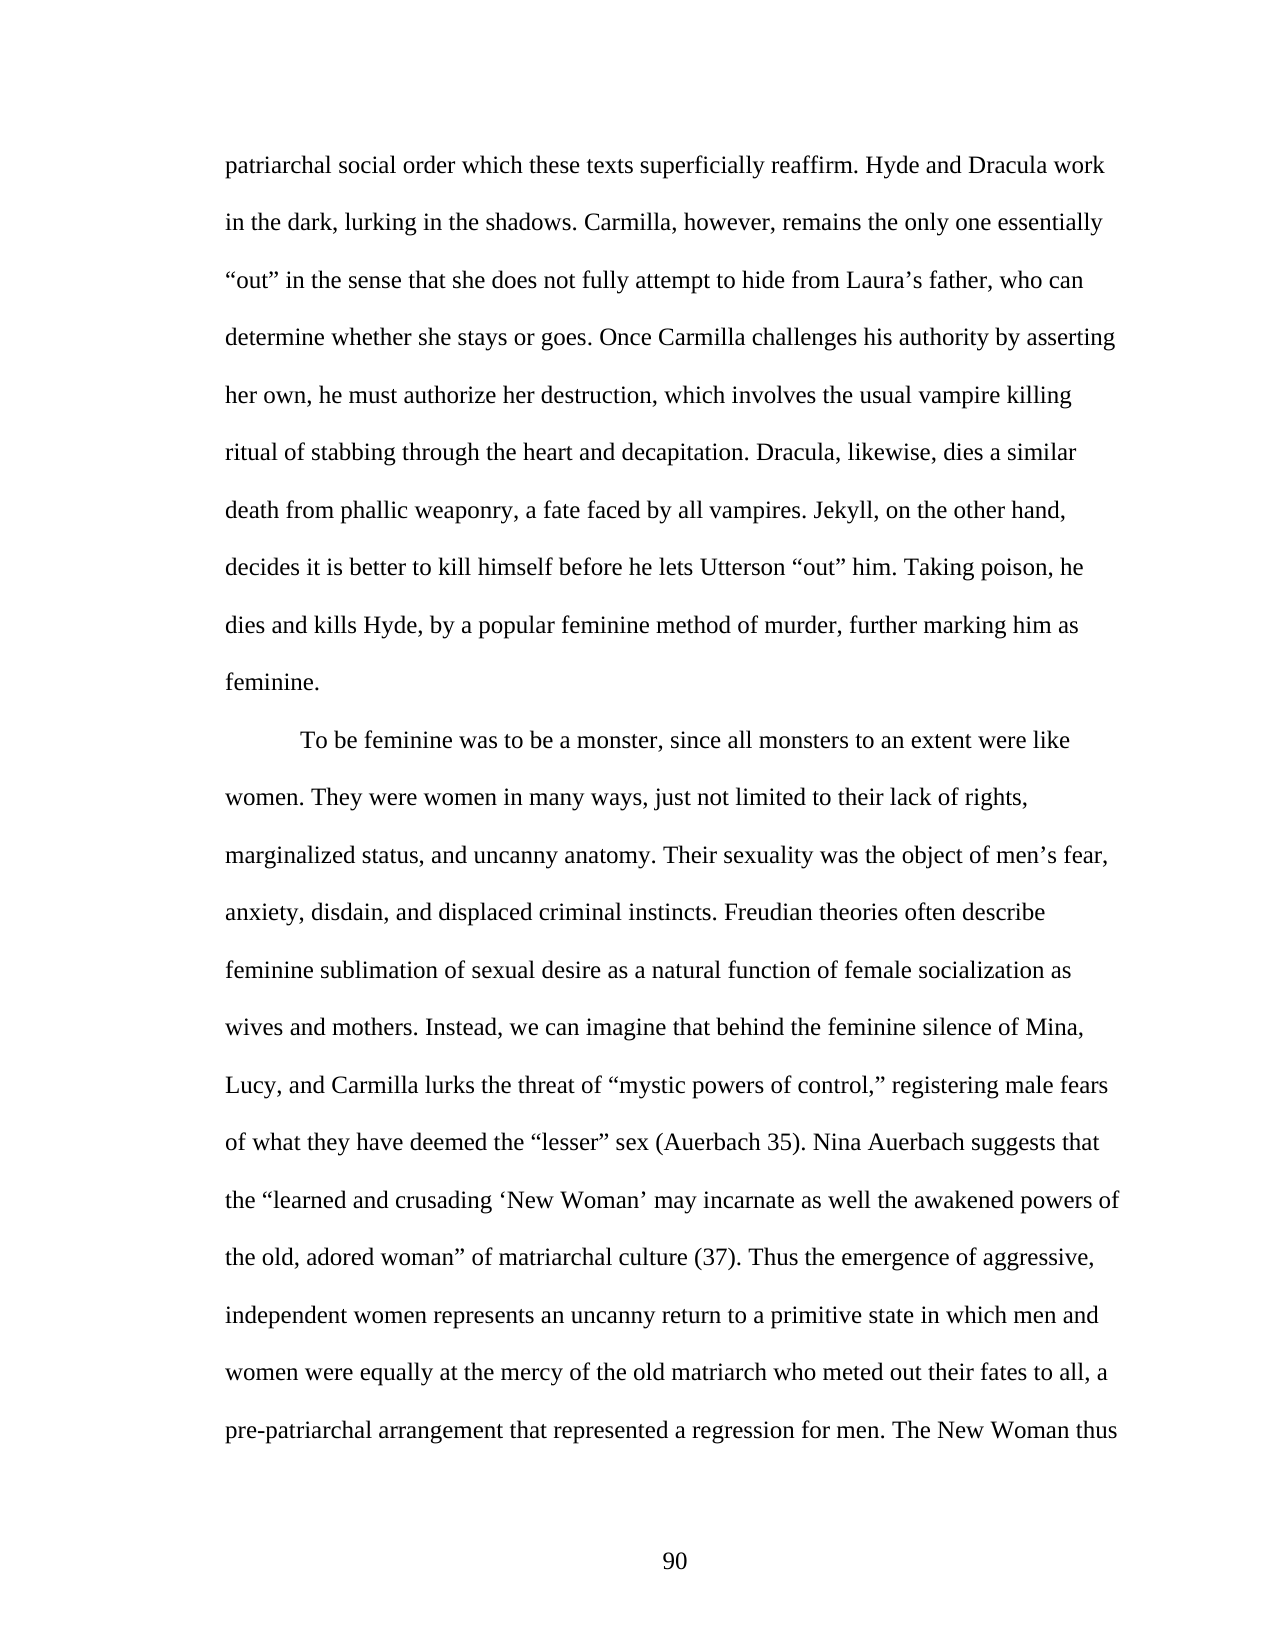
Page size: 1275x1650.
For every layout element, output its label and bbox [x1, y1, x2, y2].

text [225, 725, 1125, 1444]
text [225, 150, 1125, 696]
